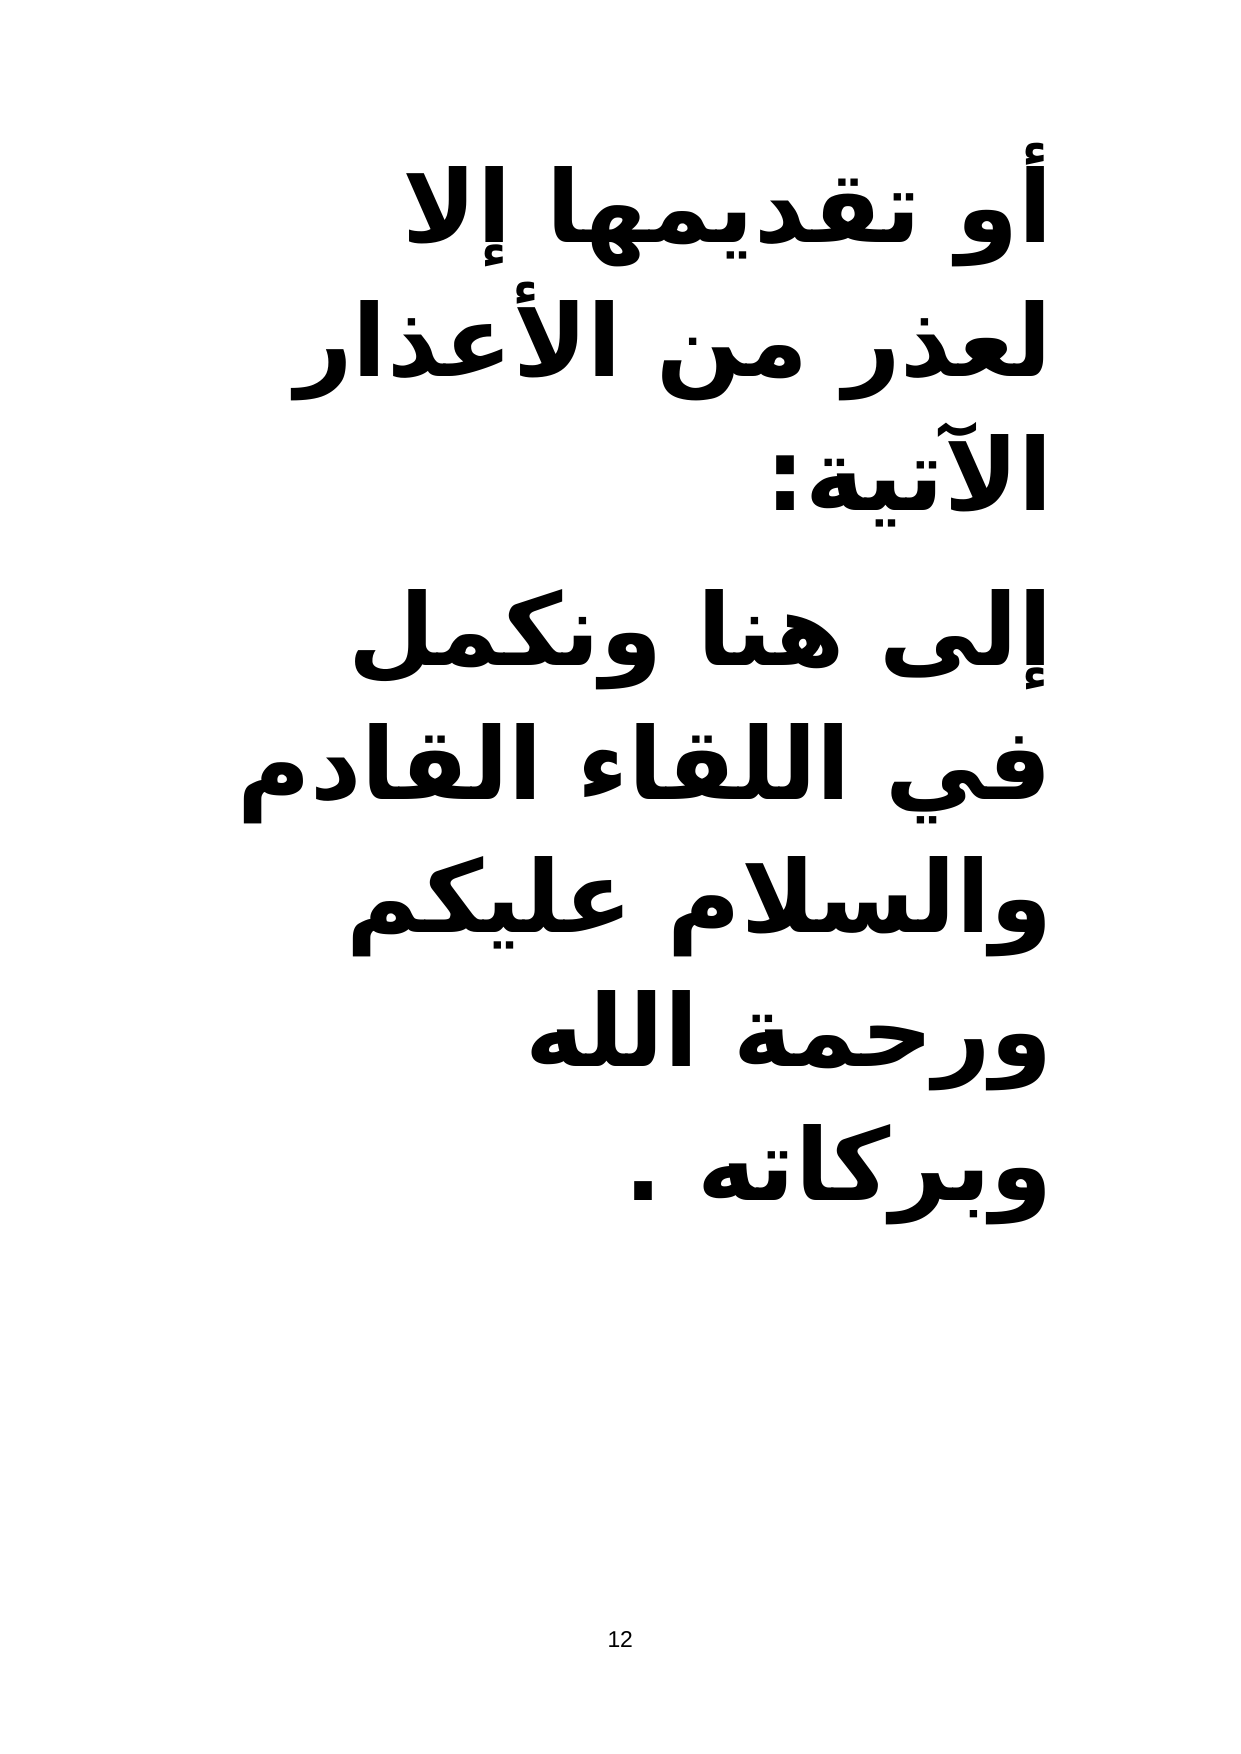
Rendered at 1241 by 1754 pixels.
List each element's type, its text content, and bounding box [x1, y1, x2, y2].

text إلى هنا ونكمل في اللقاء القادم والسلام عليكم ورحمة الله وبركاته . [187, 572, 1053, 1224]
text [187, 150, 1053, 534]
